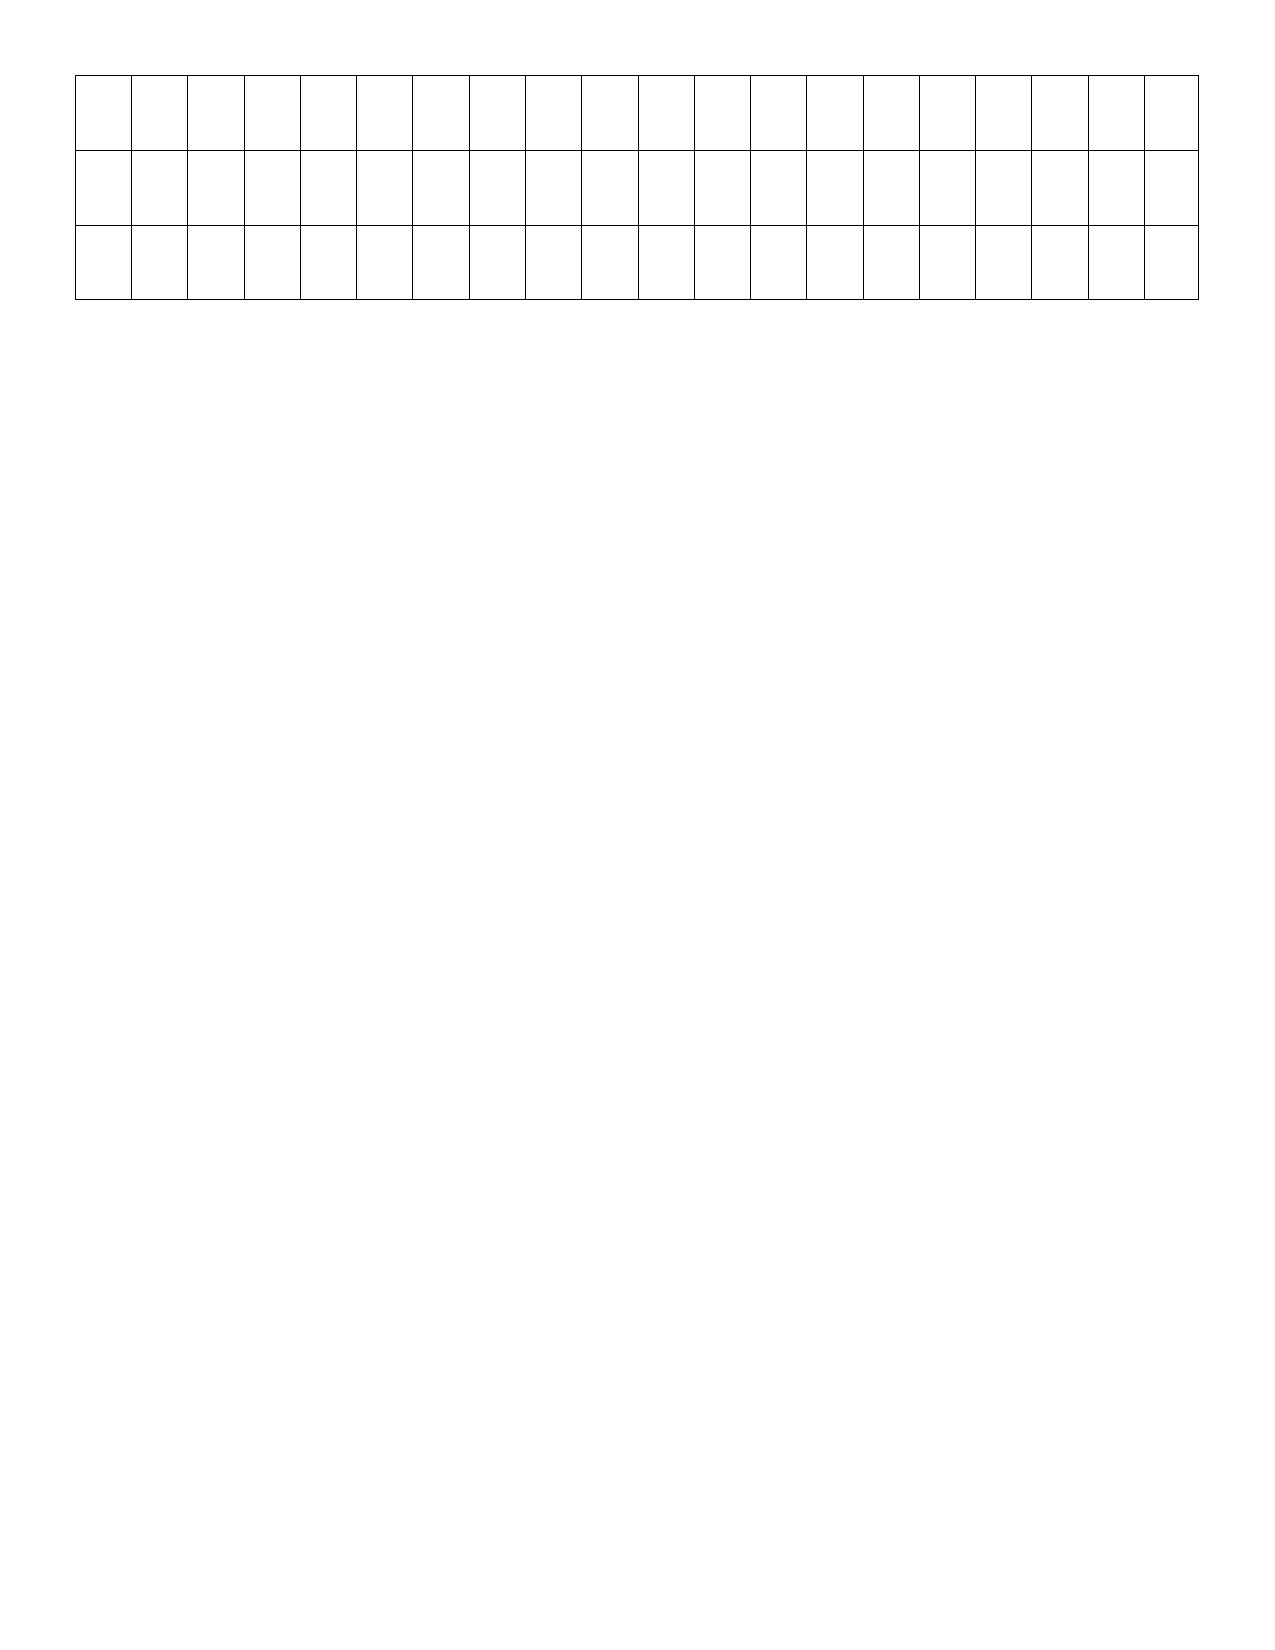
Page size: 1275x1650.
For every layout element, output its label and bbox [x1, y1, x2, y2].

table_cell [470, 76, 525, 150]
table_cell [357, 226, 412, 299]
table_cell [639, 151, 694, 224]
table_cell [245, 151, 300, 224]
table_cell [245, 226, 300, 299]
table_cell [976, 151, 1031, 224]
table_cell [920, 151, 975, 224]
table_cell [301, 76, 356, 150]
table_cell [188, 151, 244, 224]
table_cell [413, 76, 469, 150]
table_cell [413, 226, 469, 299]
table_cell [976, 76, 1031, 150]
table_cell [695, 76, 750, 150]
table_cell [751, 226, 806, 299]
table_cell [807, 226, 863, 299]
table_cell [864, 76, 919, 150]
table_cell [639, 76, 694, 150]
table_cell [864, 151, 919, 224]
table_cell [1145, 226, 1198, 299]
table_cell [132, 226, 187, 299]
table_cell [695, 226, 750, 299]
table_cell [751, 76, 806, 150]
table_cell [639, 226, 694, 299]
table_cell [526, 151, 581, 224]
table_cell [357, 76, 412, 150]
table_cell [470, 226, 525, 299]
table_cell [413, 151, 469, 224]
table_cell [245, 76, 300, 150]
table_cell [695, 151, 750, 224]
table_cell [526, 226, 581, 299]
table_cell [301, 151, 356, 224]
table_cell [582, 76, 638, 150]
table_cell [751, 151, 806, 224]
table_cell [1145, 151, 1198, 224]
table_cell [1032, 151, 1088, 224]
table_cell [1089, 76, 1144, 150]
table_cell [301, 226, 356, 299]
table_cell [864, 226, 919, 299]
table_cell [920, 226, 975, 299]
table_cell [132, 76, 187, 150]
table_cell [76, 226, 131, 299]
table_cell [976, 226, 1031, 299]
table_cell [1032, 226, 1088, 299]
table_cell [582, 151, 638, 224]
table_cell [76, 151, 131, 224]
table_cell [1032, 76, 1088, 150]
table_cell [526, 76, 581, 150]
table_cell [470, 151, 525, 224]
table_cell [920, 76, 975, 150]
table_cell [76, 76, 131, 150]
table_cell [807, 76, 863, 150]
table_cell [1089, 151, 1144, 224]
table_cell [132, 151, 187, 224]
table_cell [582, 226, 638, 299]
table_cell [1145, 76, 1198, 150]
table_cell [1089, 226, 1144, 299]
table_cell [357, 151, 412, 224]
table_cell [188, 76, 244, 150]
table_cell [188, 226, 244, 299]
table_cell [807, 151, 863, 224]
